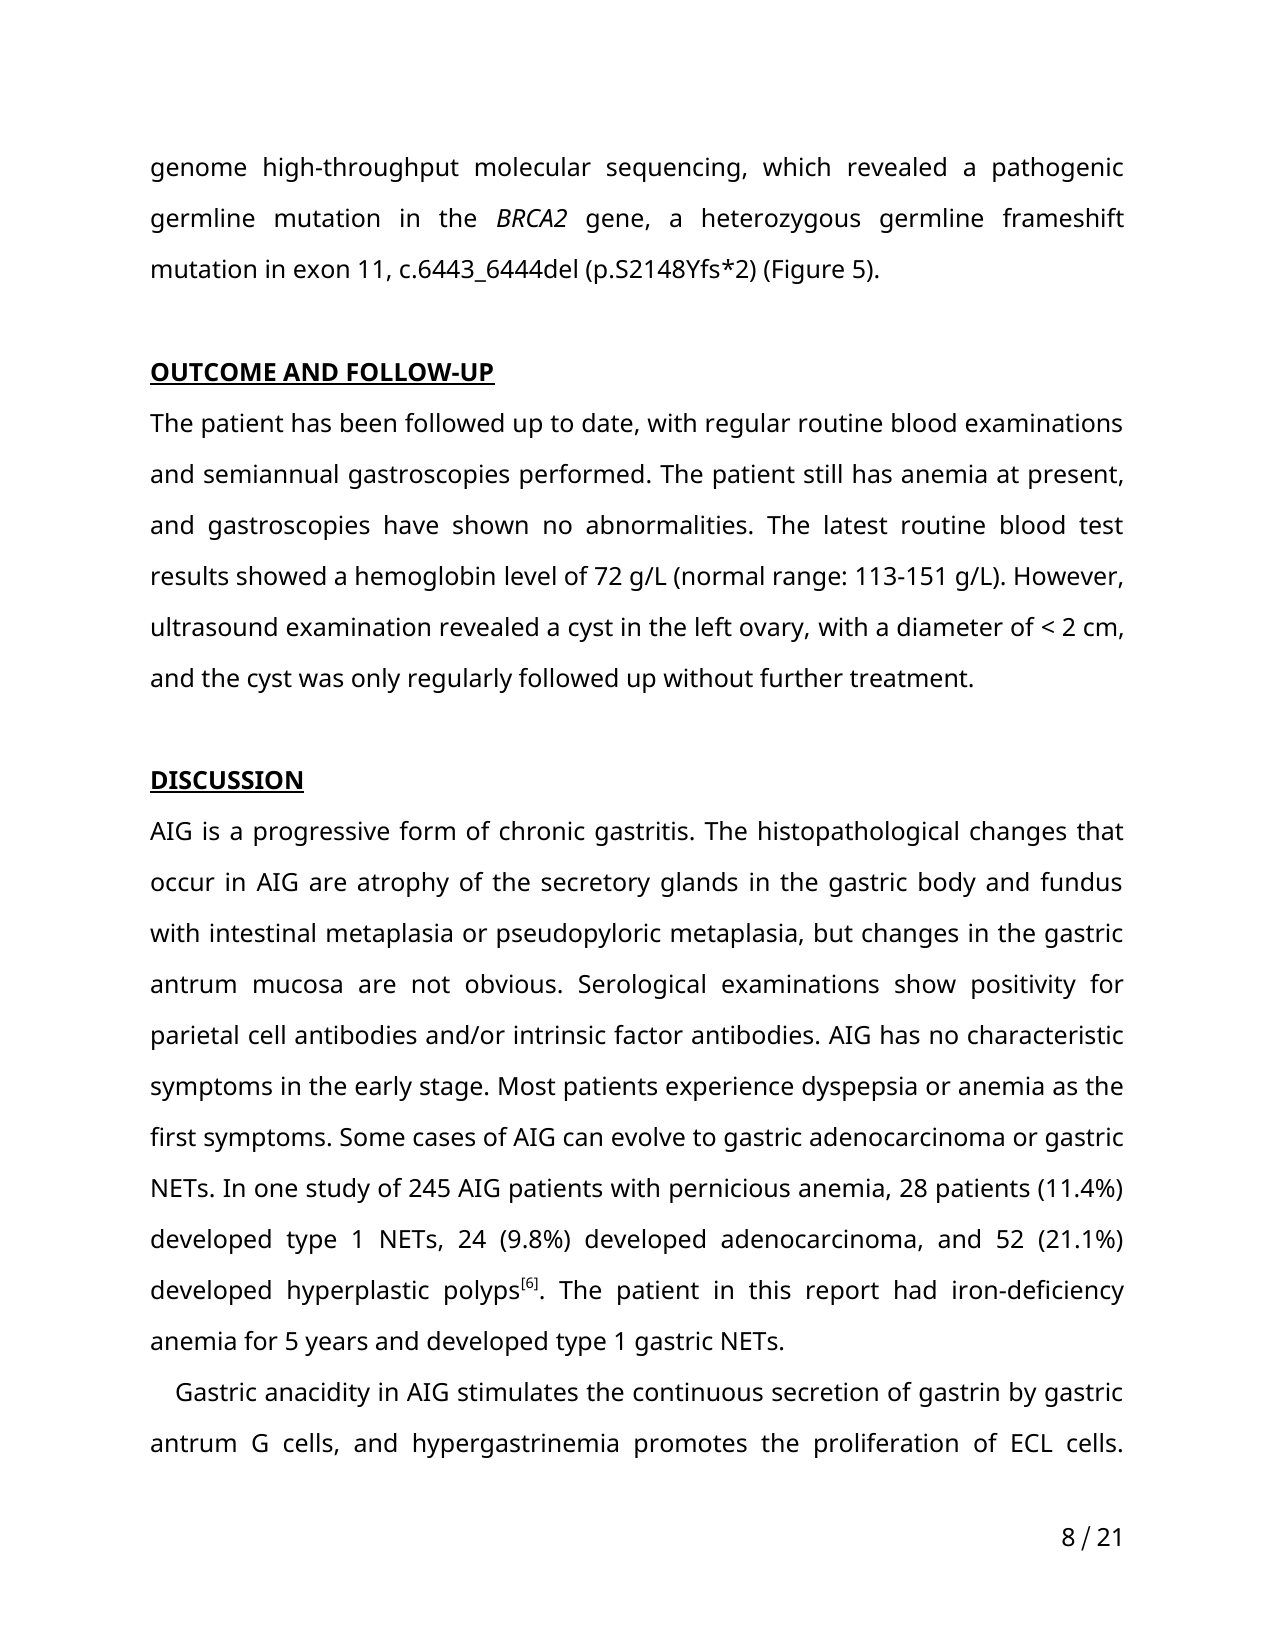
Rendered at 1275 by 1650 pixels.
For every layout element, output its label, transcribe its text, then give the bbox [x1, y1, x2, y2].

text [150, 1375, 1125, 1460]
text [150, 150, 1125, 286]
text AIG is a progressive form of chronic gastritis. The histopathological changes that occur in AIG are atrophy of the secretory glands in the gastric body and fundus with intestinal metaplasia or pseudopyloric metaplasia, but changes in the gastric antrum mucosa are not obvious. Serological examinations show positivity for parietal cell antibodies and/or intrinsic factor antibodies. AIG has no characteristic symptoms in the early stage. Most patients experience dyspepsia or anemia as the first symptoms. Some cases of AIG can evolve to gastric adenocarcinoma or gastric NETs. In one study of 245 AIG patients with pernicious anemia, 28 patients (11.4%) developed type 1 NETs, 24 (9.8%) developed adenocarcinoma, and 52 (21.1%) developed hyperplastic polyps[6]. The patient in this report had iron-deficiency anemia for 5 years and developed type 1 gastric NETs. [150, 813, 1125, 1358]
text OUTCOME AND FOLLOW-UP [150, 354, 1125, 388]
text The patient has been followed up to date, with regular routine blood examinations and semiannual gastroscopies performed. The patient still has anemia at present, and gastroscopies have shown no abnormalities. The latest routine blood test results showed a hemoglobin level of 72 g/L (normal range: 113-151 g/L). However, ultrasound examination revealed a cyst in the left ovary, with a diameter of < 2 cm, and the cyst was only regularly followed up without further treatment. [150, 405, 1125, 694]
text DISCUSSION [150, 762, 1125, 797]
